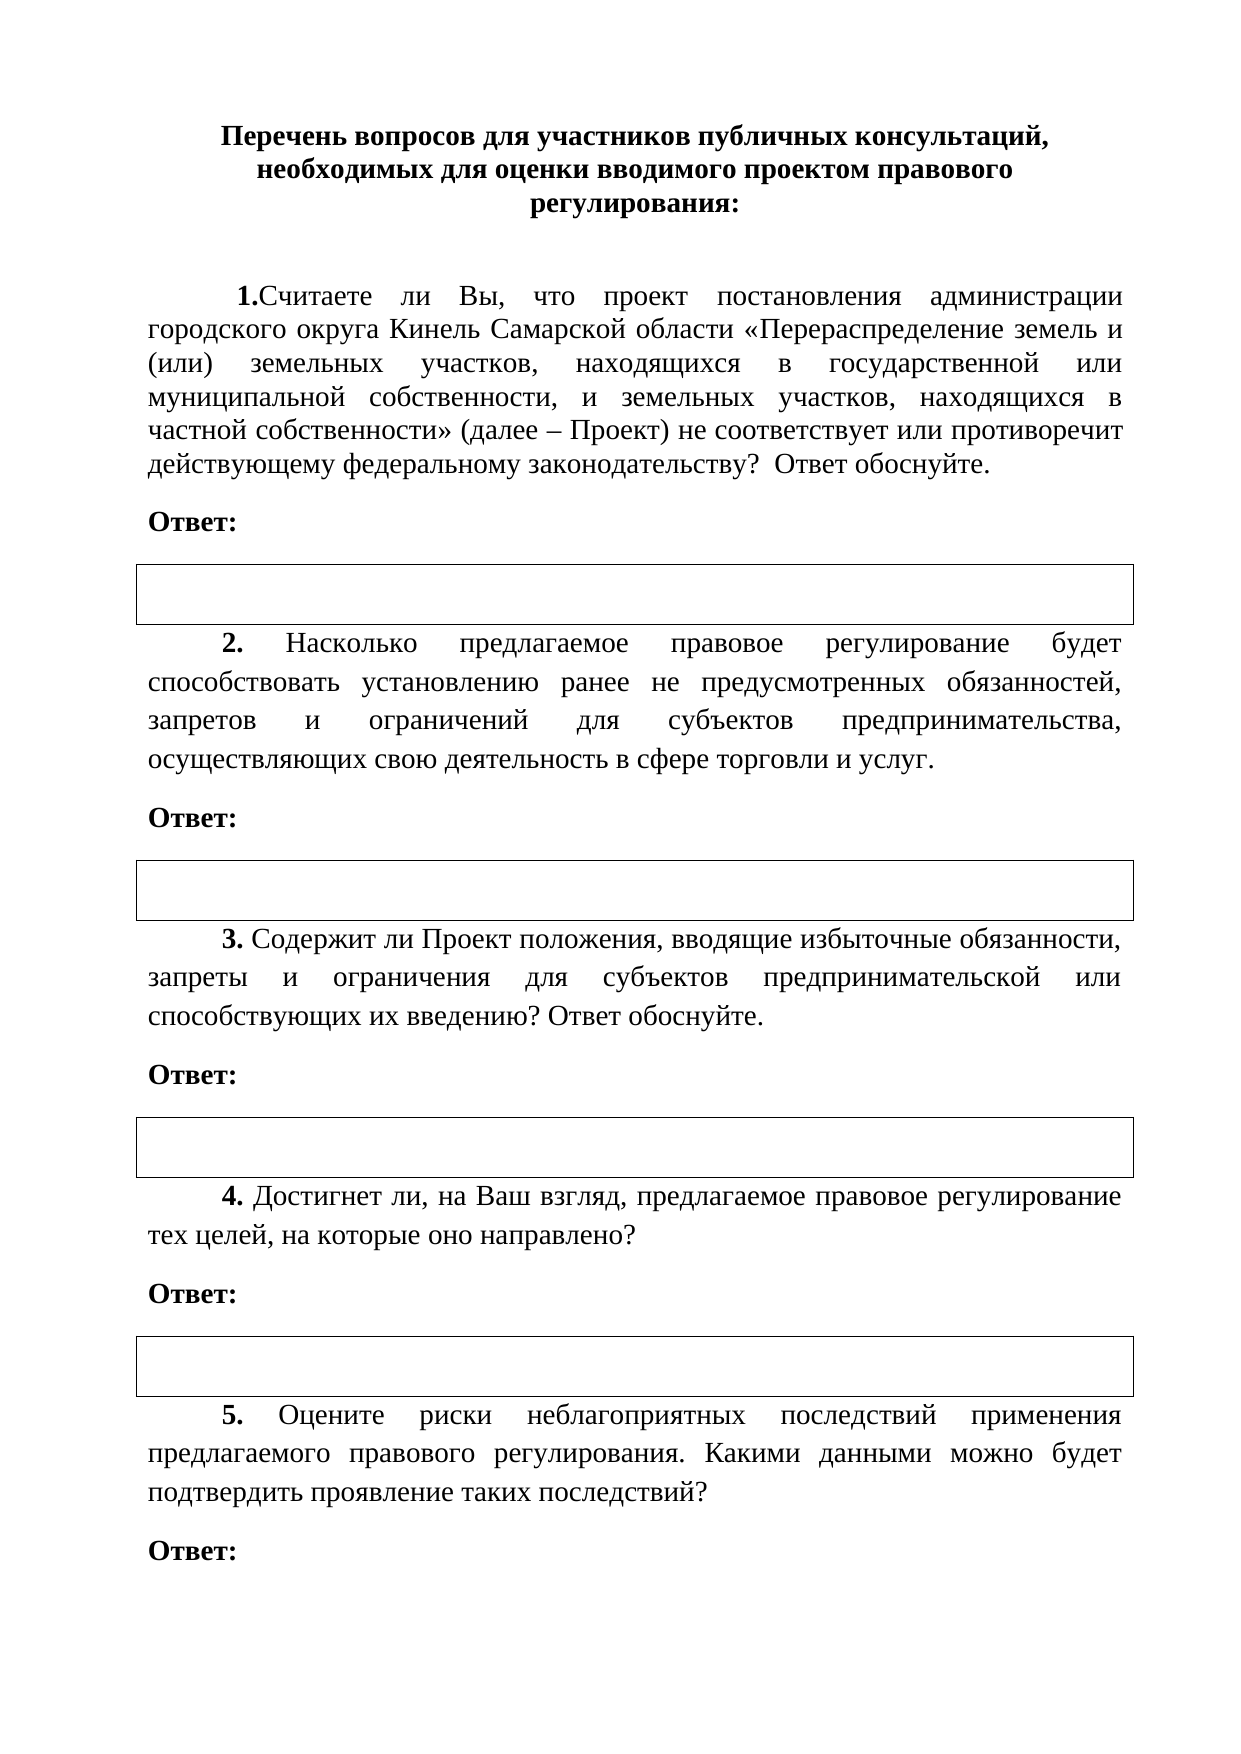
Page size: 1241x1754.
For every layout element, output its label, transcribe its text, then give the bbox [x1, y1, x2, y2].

text Перечень вопросов для участников публичных консультаций, [148, 118, 1122, 152]
text 4. Достигнет ли, на Ваш взгляд, предлагаемое правовое регулирование тех целей, на которые оно направлено? [148, 1178, 1122, 1250]
text 3. Содержит ли Проект положения, вводящие избыточные обязанности, запреты и ограничения для субъектов предпринимательской или способствующих их введению? Ответ обоснуйте. [148, 921, 1122, 1032]
table_header [137, 1337, 1133, 1396]
text необходимых для оценки вводимого проектом правового регулирования: [148, 152, 1122, 219]
text 1.Считаете ли Вы, что проект постановления администрации городского округа Кинель Самарской области «Перераспределение земель и (или) земельных участков, находящихся в государственной или муниципальной собственности, и земельных участков, находящихся в частной собственности» (далее – Проект) не соответствует или противоречит действующему федеральному законодательству? Ответ обоснуйте. [148, 278, 1123, 479]
table_header [137, 565, 1133, 624]
text Ответ: [148, 800, 1122, 834]
text 2. Насколько предлагаемое правовое регулирование будет способствовать установлению ранее не предусмотренных обязанностей, запретов и ограничений для субъектов предпринимательства, осуществляющих свою деятельность в сфере торговли и услуг. [148, 625, 1122, 774]
table_header [137, 861, 1133, 920]
table_header [137, 1118, 1133, 1177]
text Ответ: [148, 1533, 1122, 1567]
text Ответ: [148, 1276, 1122, 1310]
text 5. Оцените риски неблагоприятных последствий применения предлагаемого правового регулирования. Какими данными можно будет подтвердить проявление таких последствий? [148, 1397, 1122, 1508]
text Ответ: [148, 1057, 1122, 1091]
text Ответ: [148, 504, 1122, 538]
